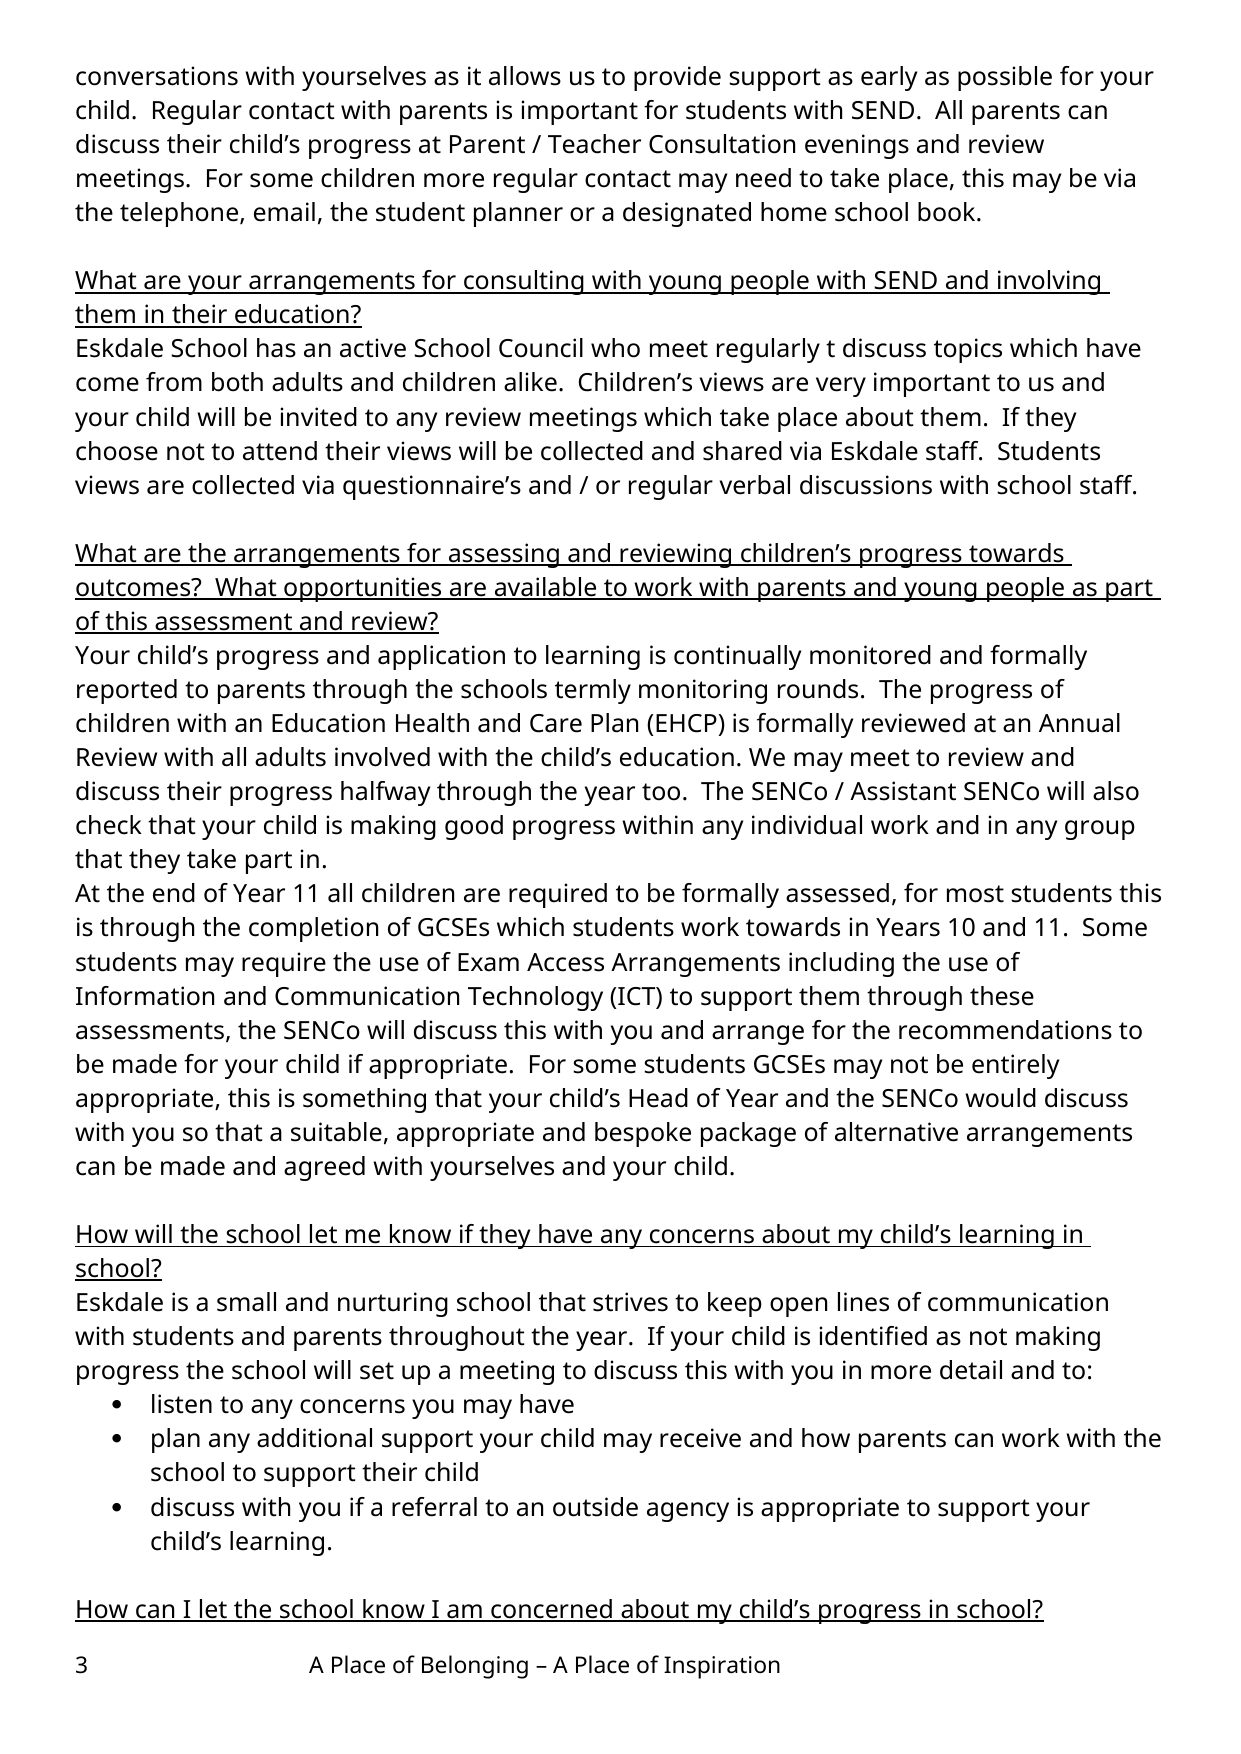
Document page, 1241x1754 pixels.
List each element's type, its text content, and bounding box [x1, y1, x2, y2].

text Your child’s progress and application to learning is continually monitored and formally reported to parents through the schools termly monitoring rounds. The progress of children with an Education Health and Care Plan (EHCP) is formally reviewed at an Annual Review with all adults involved with the child’s education. We may meet to review and discuss their progress halfway through the year too. The SENCo / Assistant SENCo will also check that your child is making good progress within any individual work and in any group that they take part in. [75, 638, 1165, 876]
text How can I let the school know I am concerned about my child’s progress in school? [75, 1591, 1165, 1625]
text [75, 58, 1165, 229]
text What are your arrangements for consulting with young people with SEND and involving them in their education? [75, 263, 1165, 331]
text At the end of Year 11 all children are required to be formally assessed, for most students this is through the completion of GCSEs which students work towards in Years 10 and 11. Some students may require the use of Exam Access Arrangements including the use of Information and Communication Technology (ICT) to support them through these assessments, the SENCo will discuss this with you and arrange for the recommendations to be made for your child if appropriate. For some students GCSEs may not be entirely appropriate, this is something that your child’s Head of Year and the SENCo would discuss with you so that a suitable, appropriate and bespoke package of alternative arrangements can be made and agreed with yourselves and your child. [75, 876, 1165, 1183]
list listen to any concerns you may have [112, 1387, 1165, 1421]
list plan any additional support your child may receive and how parents can work with the school to support their child [112, 1421, 1165, 1489]
text How will the school let me know if they have any concerns about my child’s learning in school? [75, 1217, 1165, 1285]
text Eskdale is a small and nurturing school that strives to keep open lines of communication with students and parents throughout the year. If your child is identified as not making progress the school will set up a meeting to discuss this with you in more detail and to: [75, 1285, 1165, 1387]
list discuss with you if a referral to an outside agency is appropriate to support your child’s learning. [112, 1489, 1165, 1557]
text Eskdale School has an active School Council who meet regularly t discuss topics which have come from both adults and children alike. Children’s views are very important to us and your child will be invited to any review meetings which take place about them. If they choose not to attend their views will be collected and shared via Eskdale staff. Students views are collected via questionnaire’s and / or regular verbal discussions with school staff. [75, 331, 1165, 501]
text What are the arrangements for assessing and reviewing children’s progress towards outcomes? What opportunities are available to work with parents and young people as part of this assessment and review? [75, 535, 1165, 638]
